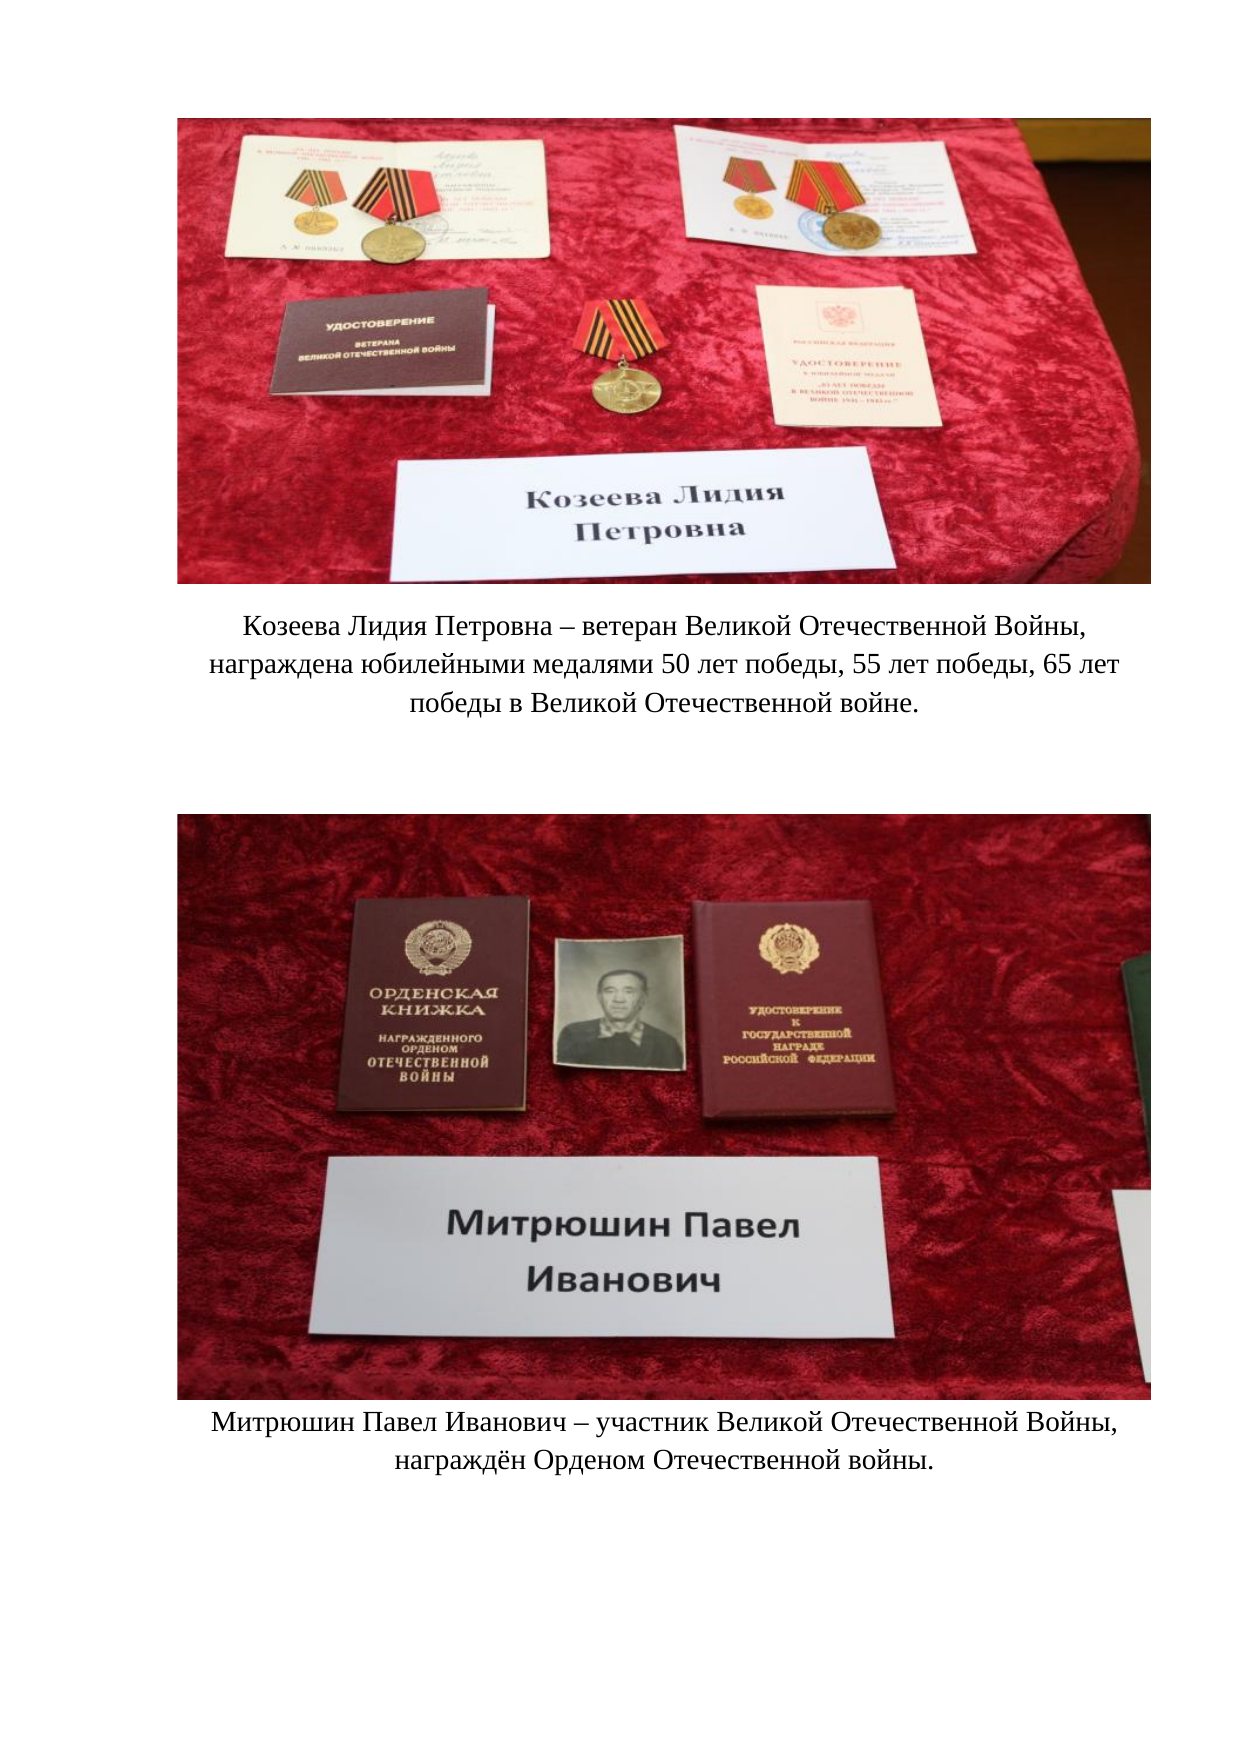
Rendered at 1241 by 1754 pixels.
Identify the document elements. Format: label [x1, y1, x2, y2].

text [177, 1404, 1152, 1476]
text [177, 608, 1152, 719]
picture [177, 814, 1151, 1400]
picture [177, 118, 1151, 584]
